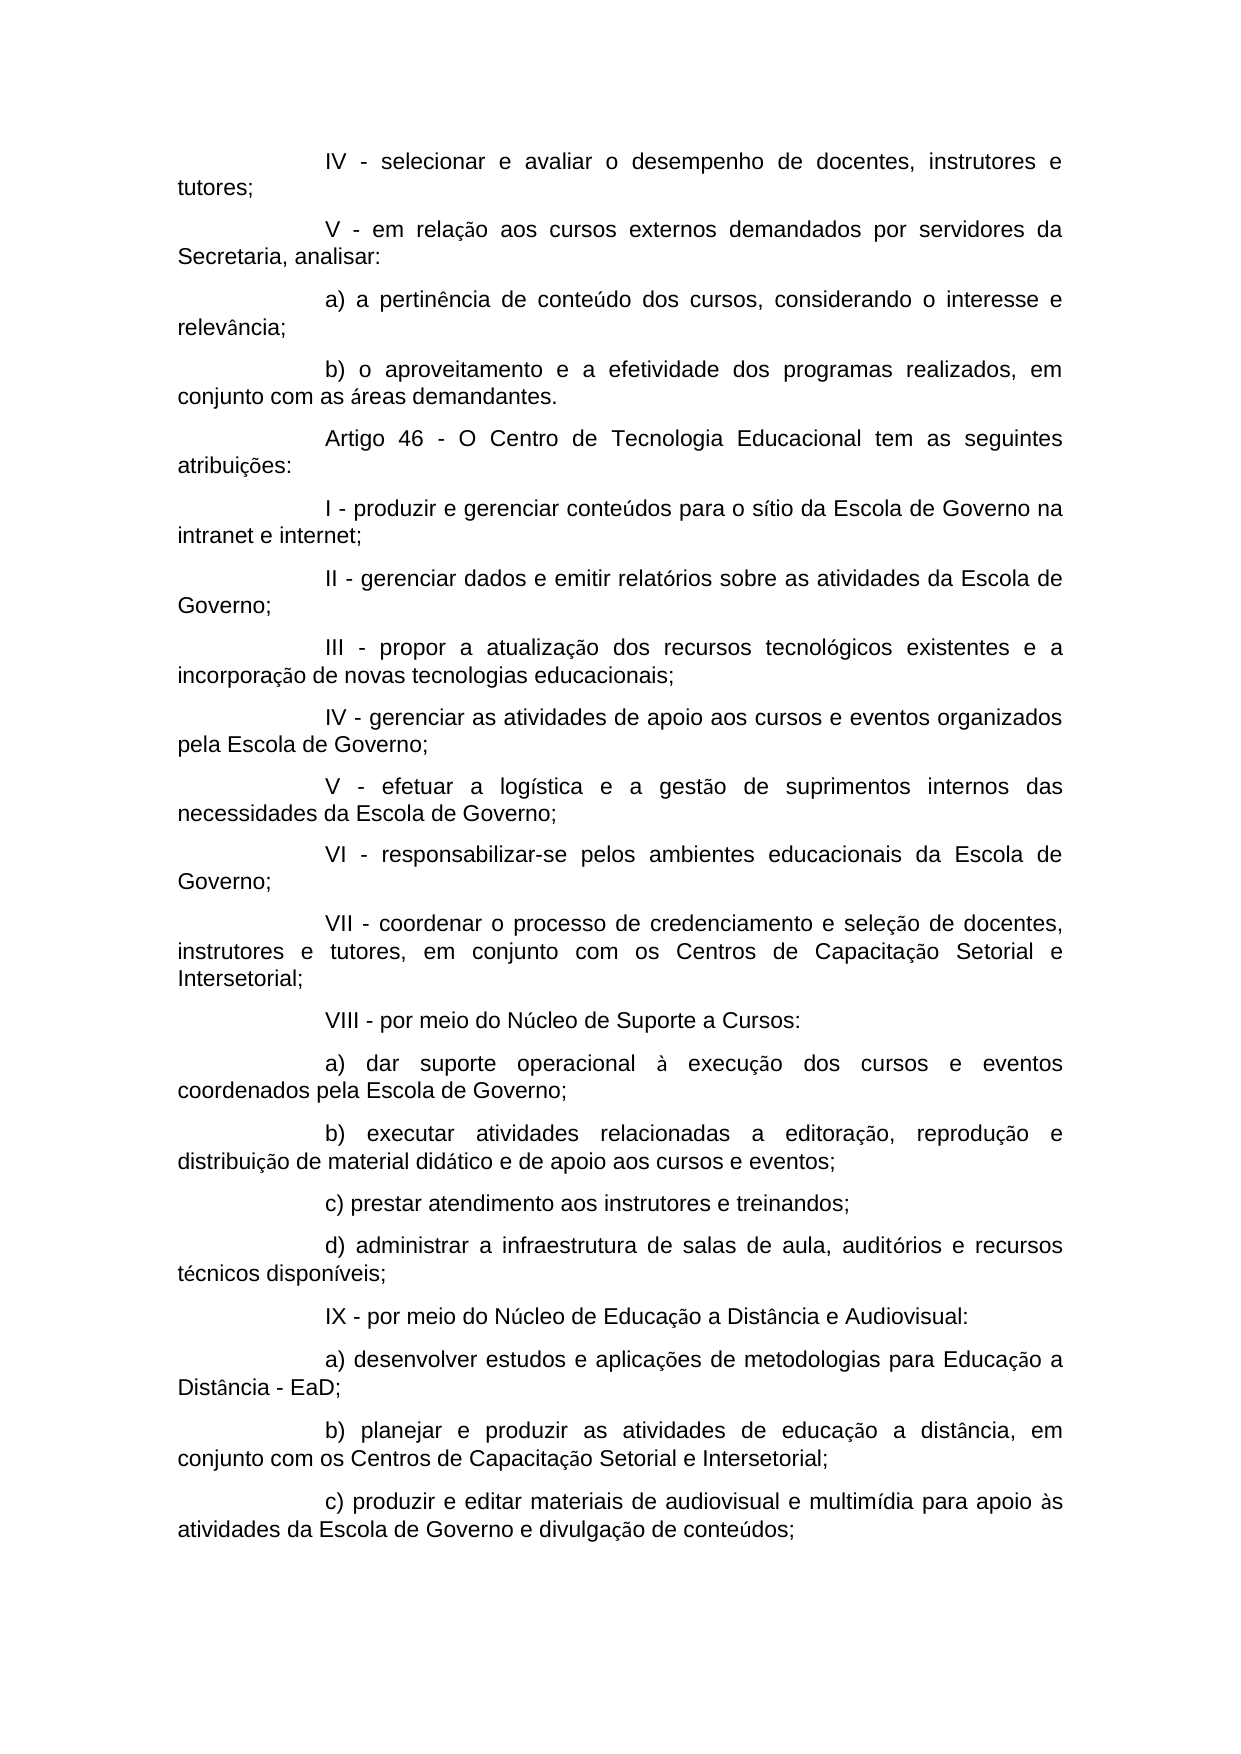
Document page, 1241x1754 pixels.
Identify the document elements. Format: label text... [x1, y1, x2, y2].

text d) administrar a infraestrutura de salas de aula, auditórios e recursos técnicos disponíveis; [177, 1231, 1063, 1287]
text III - propor a atualização dos recursos tecnológicos existentes e a incorporação de novas tecnologias educacionais; [177, 633, 1063, 689]
text VII - coordenar o processo de credenciamento e seleção de docentes, instrutores e tutores, em conjunto com os Centros de Capacitação Setorial e Intersetorial; [177, 909, 1063, 991]
text VI - responsabilizar-se pelos ambientes educacionais da Escola de Governo; [177, 841, 1063, 894]
text I - produzir e gerenciar conteúdos para o sítio da Escola de Governo na intranet e internet; [177, 494, 1063, 549]
text b) executar atividades relacionadas a editoração, reprodução e distribuição de material didático e de apoio aos cursos e eventos; [177, 1119, 1063, 1175]
text II - gerenciar dados e emitir relatórios sobre as atividades da Escola de Governo; [177, 564, 1063, 618]
text IX - por meio do Núcleo de Educação a Distância e Audiovisual: [177, 1302, 1063, 1330]
text a) dar suporte operacional à execução dos cursos e eventos coordenados pela Escola de Governo; [177, 1049, 1063, 1104]
text V - efetuar a logística e a gestão de suprimentos internos das necessidades da Escola de Governo; [177, 772, 1063, 826]
text VIII - por meio do Núcleo de Suporte a Cursos: [177, 1006, 1063, 1034]
text Artigo 46 - O Centro de Tecnologia Educacional tem as seguintes atribuições: [177, 425, 1063, 479]
text V - em relação aos cursos externos demandados por servidores da Secretaria, analisar: [177, 215, 1063, 270]
text c) produzir e editar materiais de audiovisual e multimídia para apoio às atividades da Escola de Governo e divulgação de conteúdos; [177, 1487, 1063, 1543]
text c) prestar atendimento aos instrutores e treinandos; [177, 1190, 1063, 1216]
text b) planejar e produzir as atividades de educação a distância, em conjunto com os Centros de Capacitação Setorial e Intersetorial; [177, 1416, 1063, 1472]
text a) a pertinência de conteúdo dos cursos, considerando o interesse e relevância; [177, 285, 1063, 341]
text IV - gerenciar as atividades de apoio aos cursos e eventos organizados pela Escola de Governo; [177, 704, 1063, 757]
text b) o aproveitamento e a efetividade dos programas realizados, em conjunto com as áreas demandantes. [177, 356, 1063, 410]
text a) desenvolver estudos e aplicações de metodologias para Educação a Distância - EaD; [177, 1345, 1063, 1401]
text IV - selecionar e avaliar o desempenho de docentes, instrutores e tutores; [177, 148, 1063, 200]
